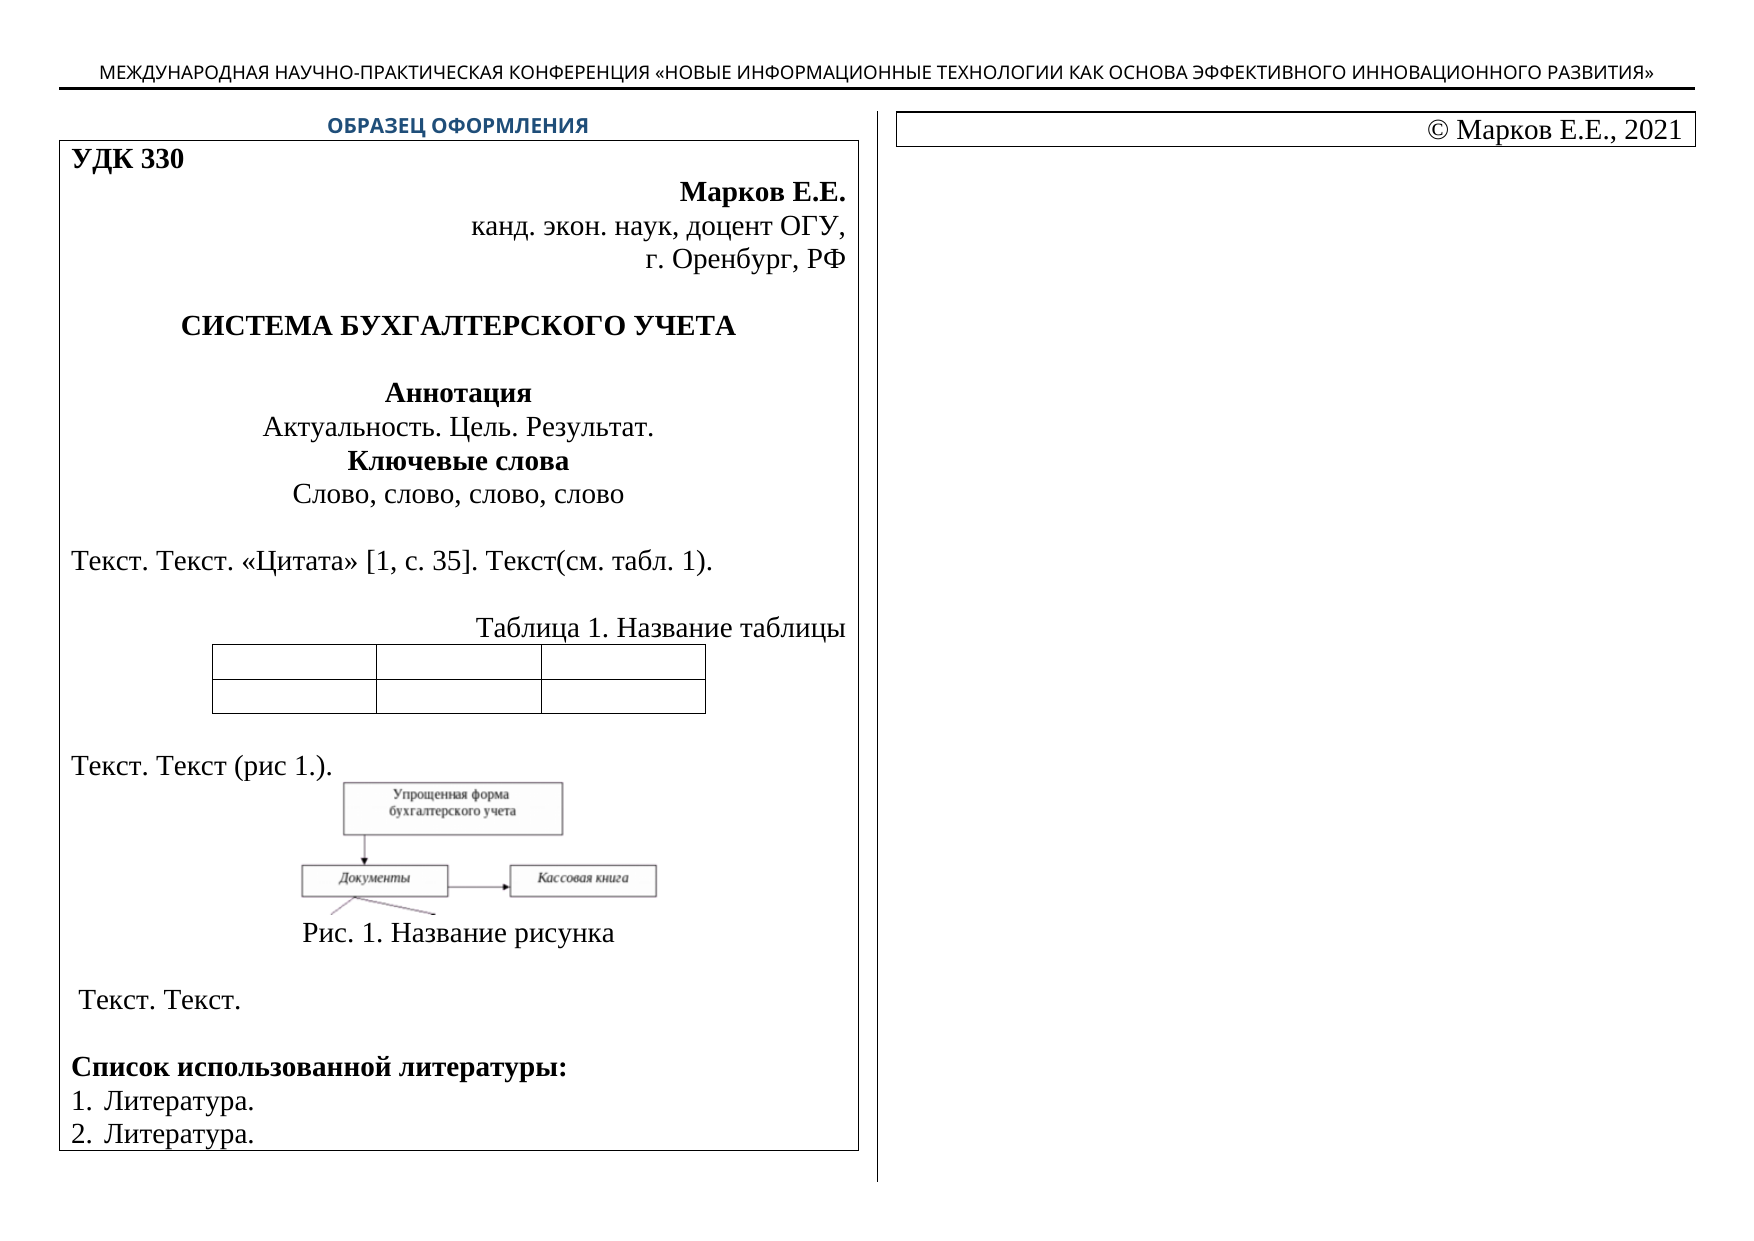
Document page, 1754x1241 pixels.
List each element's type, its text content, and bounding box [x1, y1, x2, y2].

table_header УДК 330 Марков Е.Е. канд. экон. наук, доцент ОГУ, г. Оренбург, РФ СИСТЕМА БУХГАЛТЕРСКОГО УЧЕТА Аннотация Актуальность. Цель. Результат. Ключевые слова Слово, слово, слово, слово Текст. Текст. «Цитата» [1, с. 35]. Текст(см. табл. 1). Таблица 1. Название таблицы Текст. Текст (рис 1.). Рис. 1. Название рисунка Текст. Текст. Список использованной литературы: Литература. Литература. © Марков Е.Е., 2021 [897, 113, 1695, 146]
picture [218, 781, 699, 915]
table_header УДК 330 Марков Е.Е. канд. экон. наук, доцент ОГУ, г. Оренбург, РФ СИСТЕМА БУХГАЛТЕРСКОГО УЧЕТА Аннотация Актуальность. Цель. Результат. Ключевые слова Слово, слово, слово, слово Текст. Текст. «Цитата» [1, с. 35]. Текст(см. табл. 1). Таблица 1. Название таблицы Текст. Текст (рис 1.). Рис. 1. Название рисунка Текст. Текст. Список использованной литературы: Литература. Литература. © Марков Е.Е., 2021 [60, 141, 858, 1150]
text ОБРАЗЕЦ ОФОРМЛЕНИЯ [59, 111, 857, 140]
